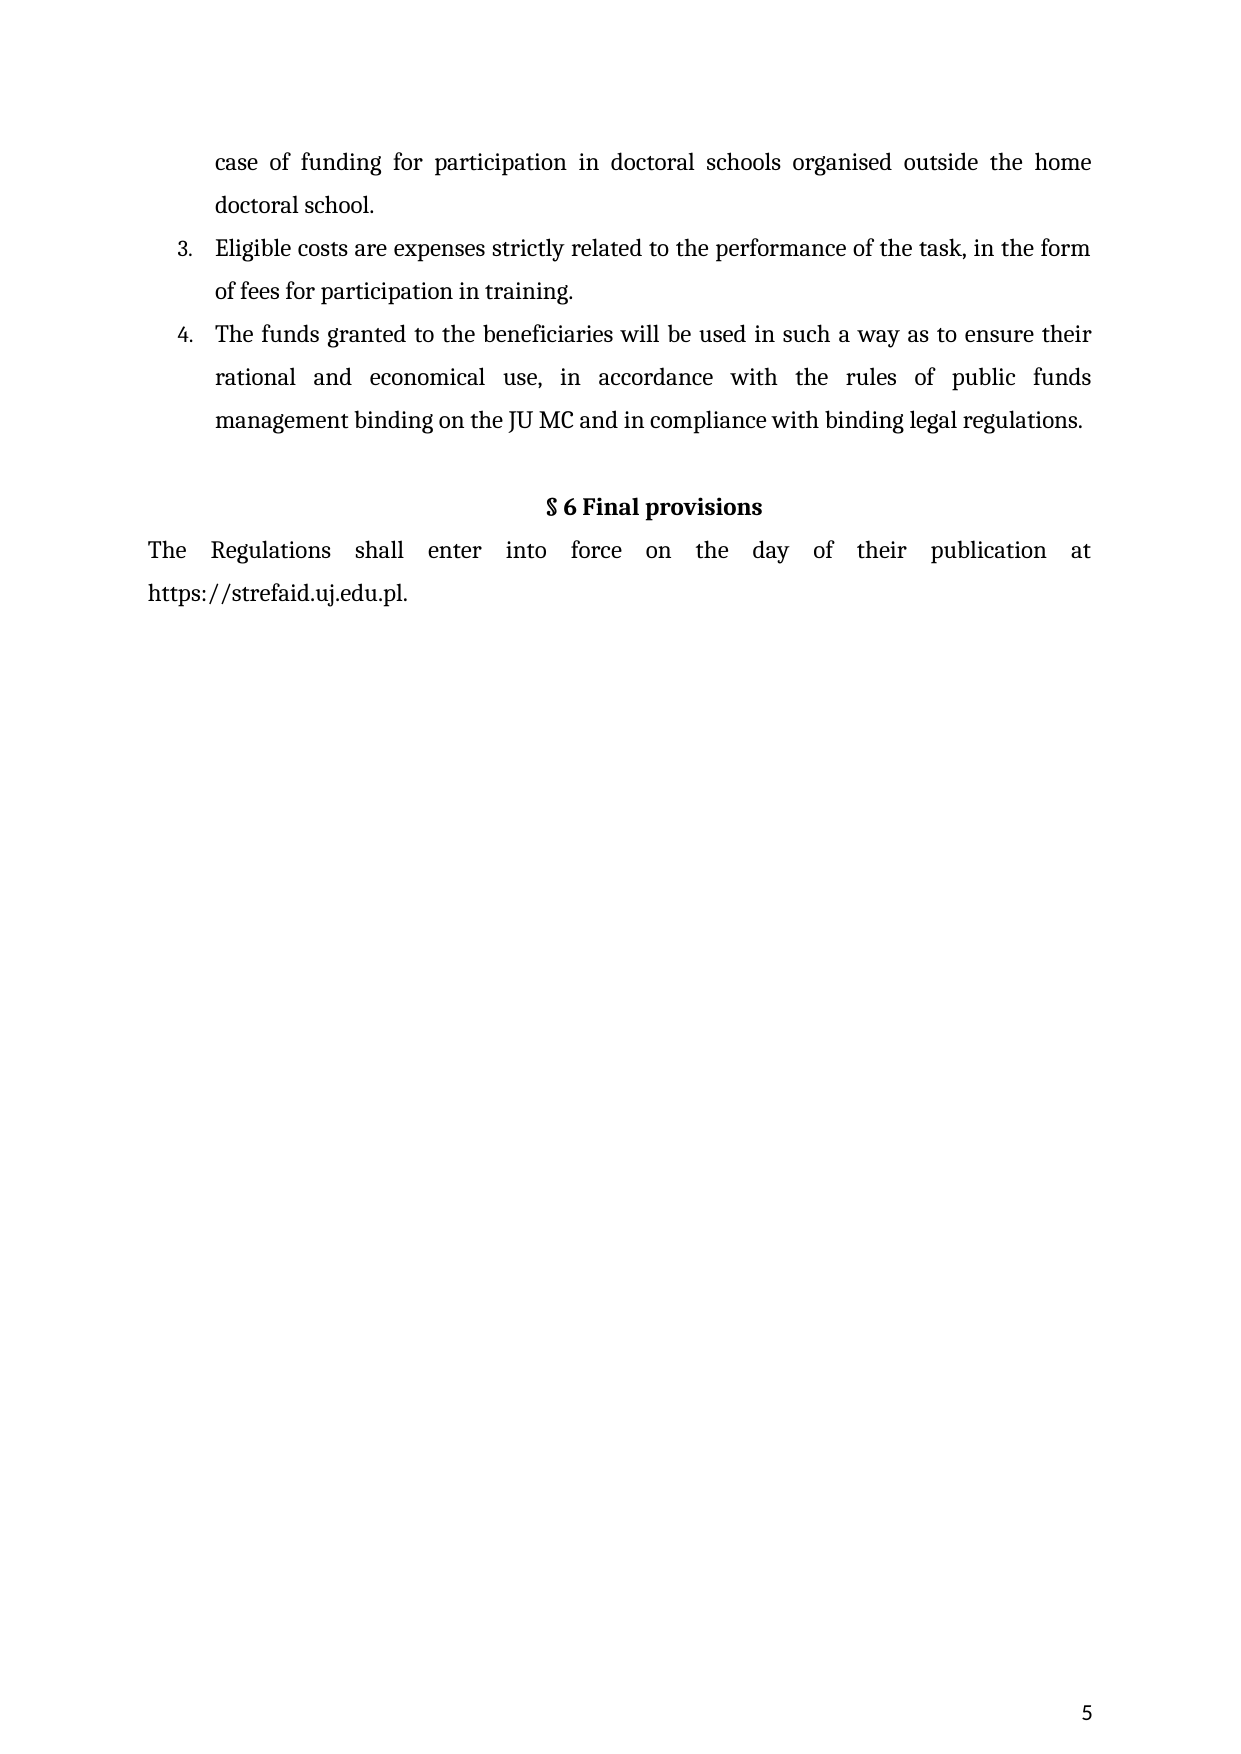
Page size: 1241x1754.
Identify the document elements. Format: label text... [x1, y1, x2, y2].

text The Regulations shall enter into force on the day of their publication at https://strefaid.uj.edu.pl. [148, 536, 1093, 608]
list The funds granted to the beneficiaries will be used in such a way as to ensure their rational and economical use, in accordance with the rules of public funds management binding on the JU MC and in compliance with binding legal regulations. [177, 320, 1093, 435]
list § 6 Final provisions [215, 449, 1093, 521]
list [177, 148, 1093, 219]
list Eligible costs are expenses strictly related to the performance of the task, in the form of fees for participation in training. [177, 234, 1093, 306]
